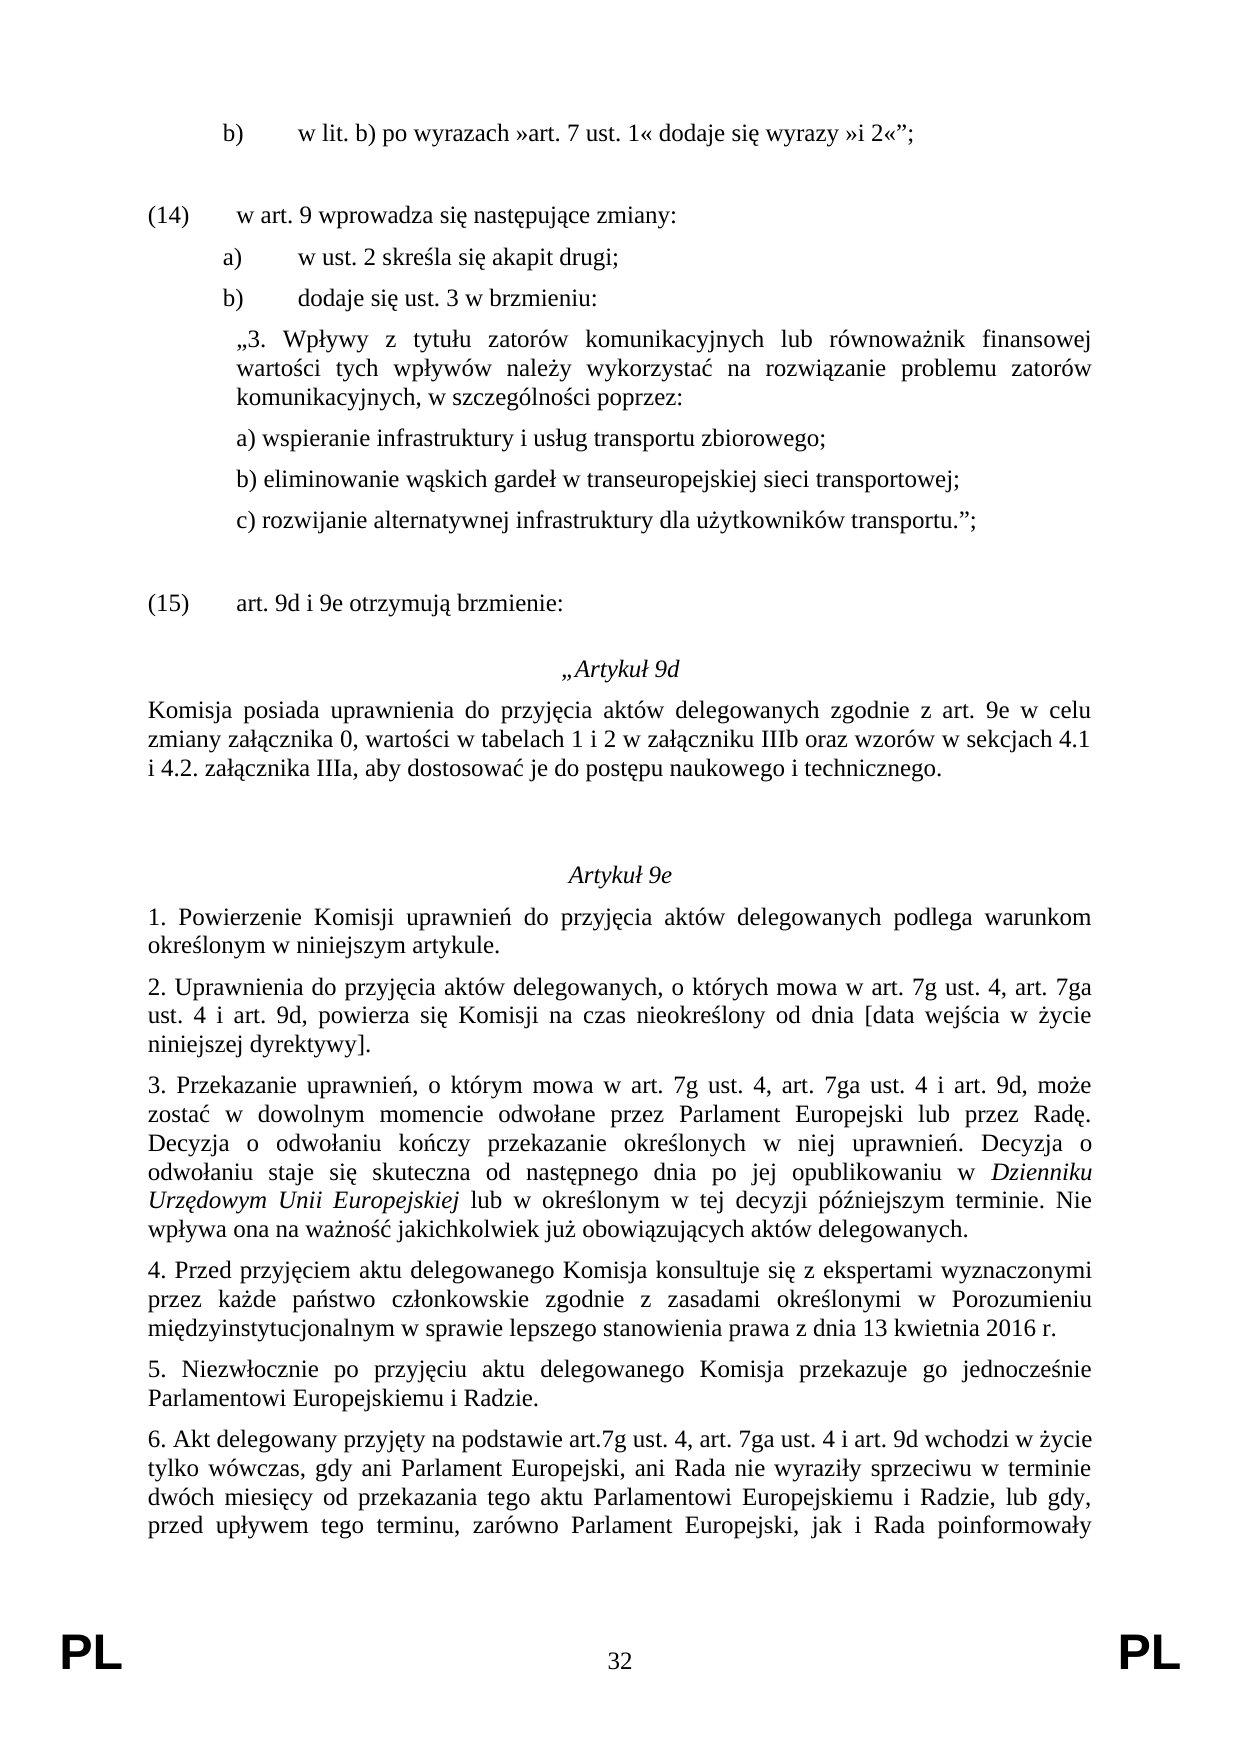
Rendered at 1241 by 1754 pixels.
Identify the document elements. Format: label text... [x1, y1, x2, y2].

text 5. Niezwłocznie po przyjęciu aktu delegowanego Komisja przekazuje go jednocześnie Parlamentowi Europejskiemu i Radzie. [148, 1354, 1093, 1412]
text 4. Przed przyjęciem aktu delegowanego Komisja konsultuje się z ekspertami wyznaczonymi przez każde państwo członkowskie zgodnie z zasadami określonymi w Porozumieniu międzyinstytucjonalnym w sprawie lepszego stanowienia prawa z dnia 13 kwietnia 2016 r. [148, 1256, 1093, 1342]
text b) dodaje się ust. 3 w brzmieniu: [148, 283, 1093, 312]
text 3. Przekazanie uprawnień, o którym mowa w art. 7g ust. 4, art. 7ga ust. 4 i art. 9d, może zostać w dowolnym momencie odwołane przez Parlament Europejski lub przez Radę. Decyzja o odwołaniu kończy przekazanie określonych w niej uprawnień. Decyzja o odwołaniu staje się skuteczna od następnego dnia po jej opublikowaniu w Dzienniku Urzędowym Unii Europejskiej lub w określonym w tej decyzji późniejszym terminie. Nie wpływa ona na ważność jakichkolwiek już obowiązujących aktów delegowanych. [148, 1071, 1093, 1243]
list art. 9d i 9e otrzymują brzmienie: [148, 588, 1093, 617]
text „3. Wpływy z tytułu zatorów komunikacyjnych lub równoważnik finansowej wartości tych wpływów należy wykorzystać na rozwiązanie problemu zatorów komunikacyjnych, w szczególności poprzez: [236, 324, 1093, 411]
text b) w lit. b) po wyrazach »art. 7 ust. 1« dodaje się wyrazy »i 2«”; [148, 118, 1093, 147]
text a) w ust. 2 skreśla się akapit drugi; [148, 242, 1093, 271]
text a) wspieranie infrastruktury i usług transportu zbiorowego; [236, 423, 1093, 452]
text c) rozwijanie alternatywnej infrastruktury dla użytkowników transportu.”; [236, 506, 1093, 534]
text Komisja posiada uprawnienia do przyjęcia aktów delegowanych zgodnie z art. 9e w celu zmiany załącznika 0, wartości w tabelach 1 i 2 w załączniku IIIb oraz wzorów w sekcjach 4.1 i 4.2. załącznika IIIa, aby dostosować je do postępu naukowego i technicznego. [148, 696, 1093, 782]
list w art. 9 wprowadza się następujące zmiany: [148, 201, 1093, 229]
text 1. Powierzenie Komisji uprawnień do przyjęcia aktów delegowanych podlega warunkom określonym w niniejszym artykule. [148, 902, 1093, 959]
text b) eliminowanie wąskich gardeł w transeuropejskiej sieci transportowej; [236, 464, 1093, 493]
text „Artykuł 9d [148, 654, 1093, 683]
text Artykuł 9e [148, 861, 1093, 889]
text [148, 1424, 1093, 1539]
text 2. Uprawnienia do przyjęcia aktów delegowanych, o których mowa w art. 7g ust. 4, art. 7ga ust. 4 i art. 9d, powierza się Komisji na czas nieokreślony od dnia [data wejścia w życie niniejszej dyrektywy]. [148, 972, 1093, 1058]
